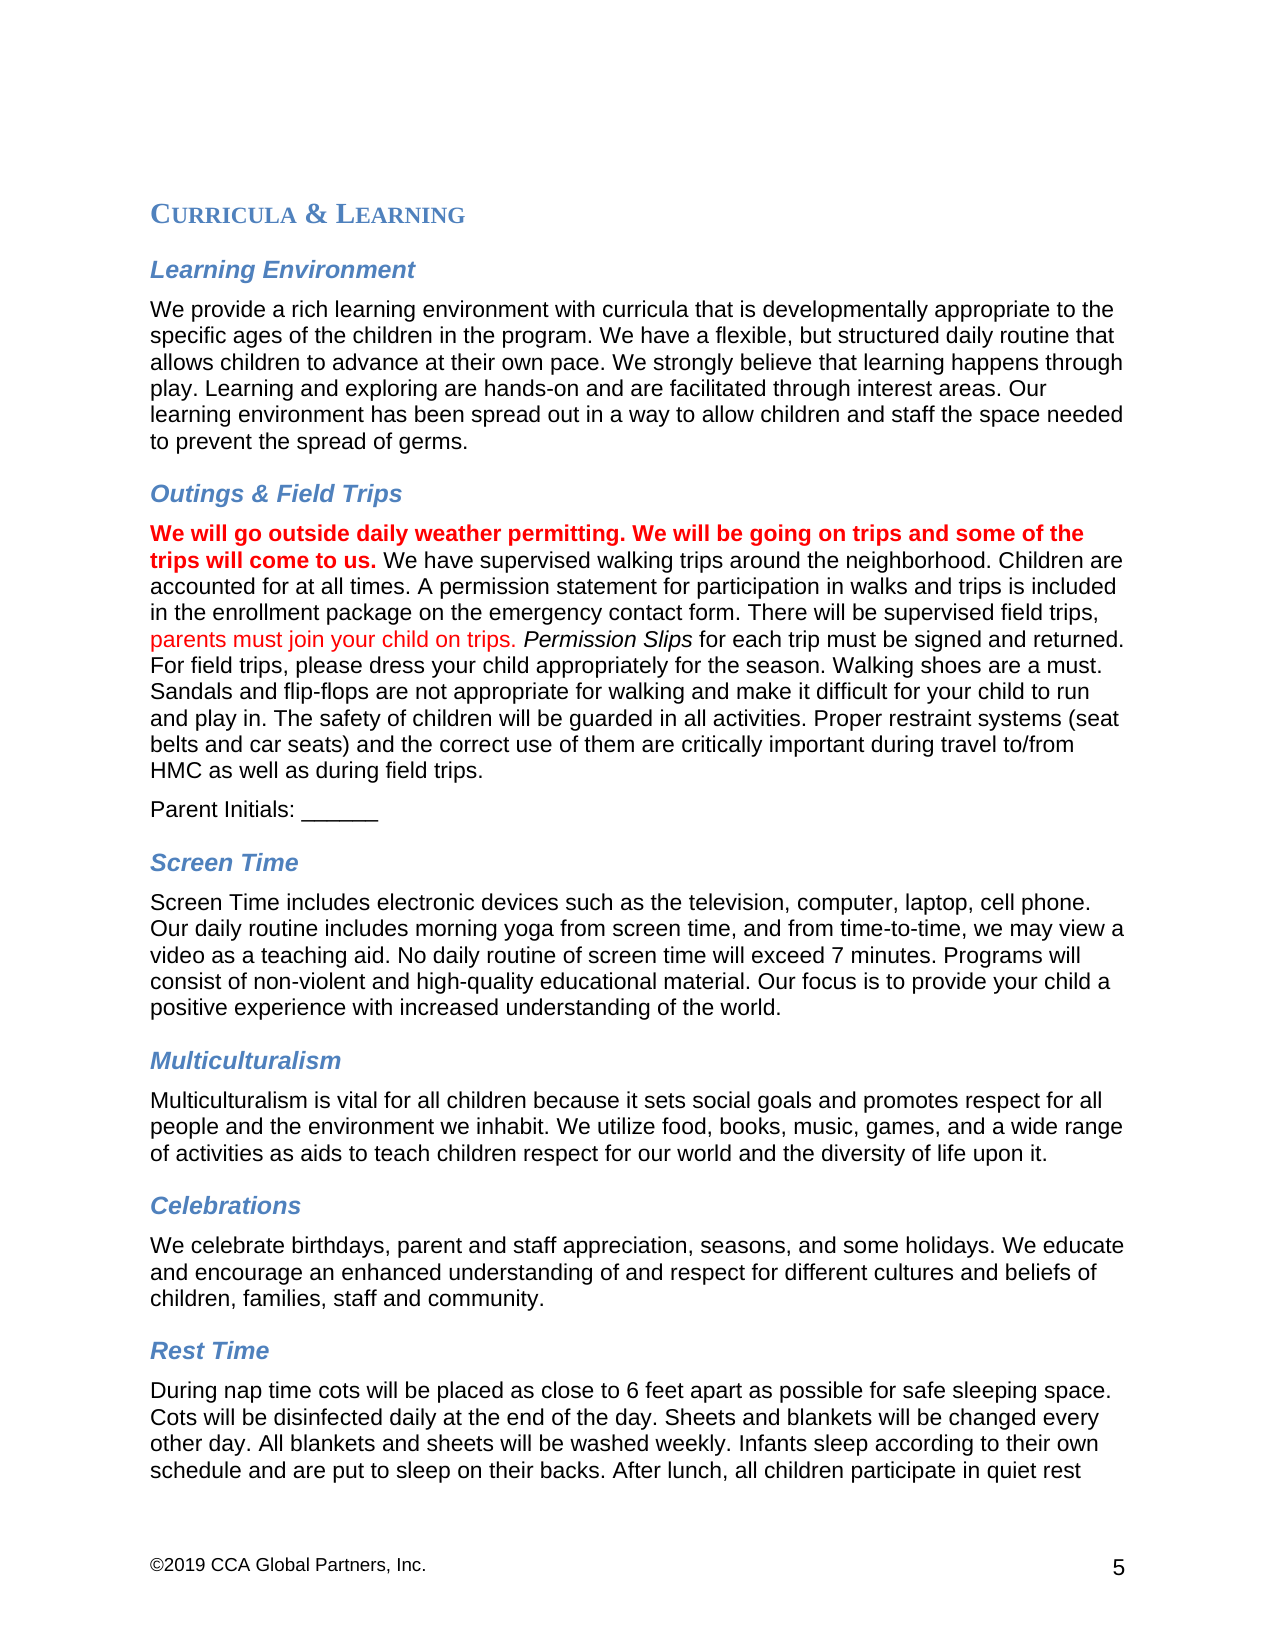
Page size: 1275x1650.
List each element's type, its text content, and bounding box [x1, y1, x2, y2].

subtitle Multiculturalism [150, 1046, 1125, 1074]
text We provide a rich learning environment with curricula that is developmentally appropriate to the specific ages of the children in the program. We have a flexible, but structured daily routine that allows children to advance at their own pace. We strongly believe that learning happens through play. Learning and exploring are hands-on and are facilitated through interest areas. Our learning environment has been spread out in a way to allow children and staff the space needed to prevent the spread of germs. [150, 296, 1125, 454]
subtitle Rest Time [150, 1336, 1125, 1365]
text Screen Time includes electronic devices such as the television, computer, laptop, cell phone. Our daily routine includes morning yoga from screen time, and from time-to-time, we may view a video as a teaching aid. No daily routine of screen time will exceed 7 minutes. Programs will consist of non-violent and high-quality educational material. Our focus is to provide your child a positive experience with increased understanding of the world. [150, 889, 1125, 1021]
text Parent Initials: ______ [150, 796, 1125, 823]
subtitle Outings & Field Trips [150, 479, 1125, 508]
text Multiculturalism is vital for all children because it sets social goals and promotes respect for all people and the environment we inhabit. We utilize food, books, music, games, and a wide range of activities as aids to teach children respect for our world and the diversity of life upon it. [150, 1087, 1125, 1166]
subtitle Screen Time [150, 848, 1125, 876]
subtitle Learning Environment [150, 254, 1125, 283]
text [150, 1377, 1125, 1483]
text We will go outside daily weather permitting. We will be going on trips and some of the trips will come to us. We have supervised walking trips around the neighborhood. Children are accounted for at all times. A permission statement for participation in walks and trips is included in the enrollment package on the emergency contact form. There will be supervised field trips, parents must join your child on trips. Permission Slips for each trip must be signed and returned. For field trips, please dress your child appropriately for the season. Walking shoes are a must. Sandals and flip-flops are not appropriate for walking and make it difficult for your child to run and play in. The safety of children will be guarded in all activities. Proper restraint systems (seat belts and car seats) and the correct use of them are critically important during travel to/from HMC as well as during field trips. [150, 520, 1125, 784]
text We celebrate birthdays, parent and staff appreciation, seasons, and some holidays. We educate and encourage an enhanced understanding of and respect for different cultures and beliefs of children, families, staff and community. [150, 1232, 1125, 1311]
subtitle Celebrations [150, 1191, 1125, 1220]
text Curricula & Learning [150, 196, 1125, 229]
